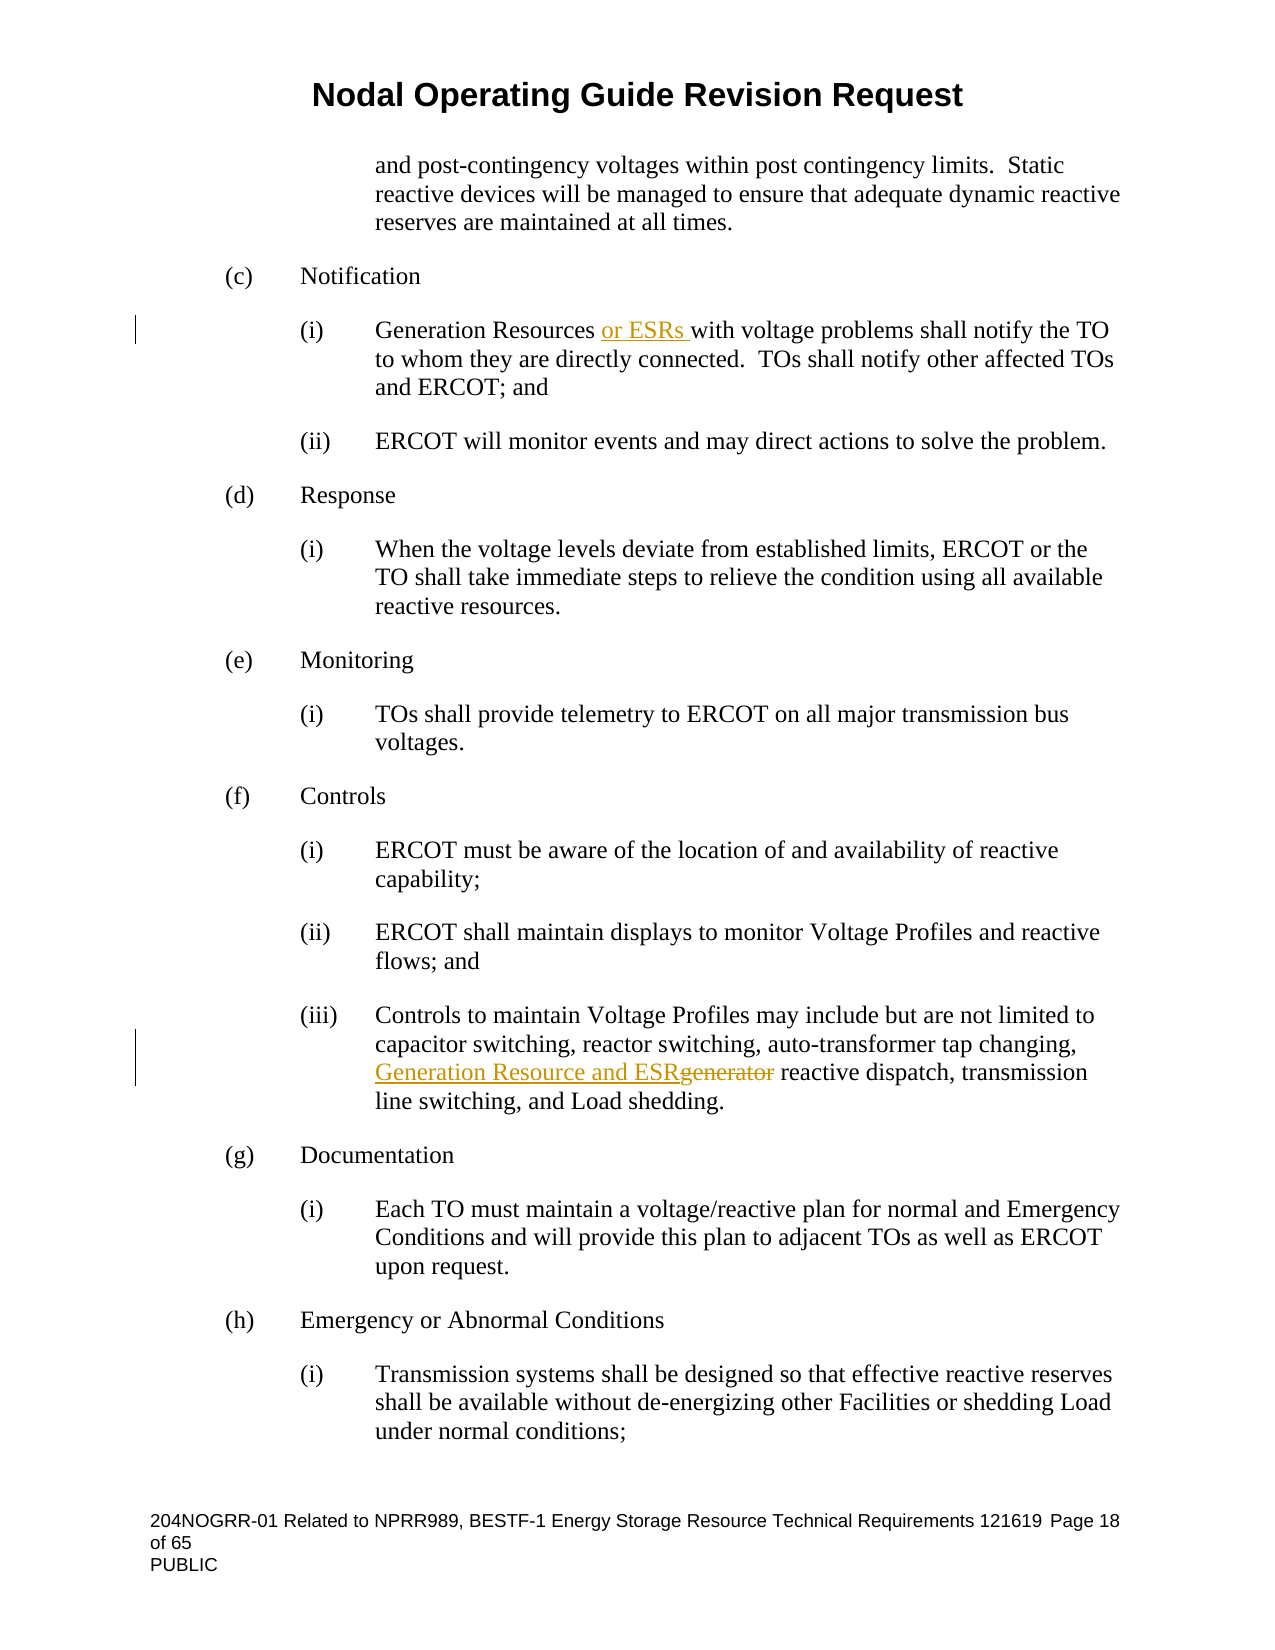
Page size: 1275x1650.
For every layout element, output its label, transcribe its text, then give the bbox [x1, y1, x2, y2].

text (f) Controls [225, 781, 1125, 810]
text (i) Transmission systems shall be designed so that effective reactive reserves shall be available without de-energizing other Facilities or shedding Load under normal conditions; [300, 1359, 1125, 1445]
text (iii) Controls to maintain Voltage Profiles may include but are not limited to capacitor switching, reactor switching, auto-transformer tap changing, reactive dispatch, transmission line switching, and Load shedding. [300, 1000, 1125, 1115]
text (i) Each TO must maintain a voltage/reactive plan for normal and Emergency Conditions and will provide this plan to adjacent TOs as well as ERCOT upon request. [300, 1194, 1125, 1280]
text (g) Documentation [225, 1140, 1125, 1169]
text (d) Response [225, 480, 1125, 509]
text (e) Monitoring [225, 645, 1125, 674]
text (h) Emergency or Abnormal Conditions [225, 1305, 1125, 1334]
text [300, 150, 1125, 236]
text (ii) ERCOT shall maintain displays to monitor Voltage Profiles and reactive flows; and [300, 917, 1125, 975]
text (i) Generation Resources with voltage problems shall notify the TO to whom they are directly connected. TOs shall notify other affected TOs and ERCOT; and [300, 315, 1125, 401]
text (i) ERCOT must be aware of the location of and availability of reactive capability; [300, 835, 1125, 892]
text (i) When the voltage levels deviate from established limits, ERCOT or the TO shall take immediate steps to relieve the condition using all available reactive resources. [300, 534, 1125, 620]
text (c) Notification [225, 261, 1125, 290]
text (i) TOs shall provide telemetry to ERCOT on all major transmission bus voltages. [300, 699, 1125, 756]
text (ii) ERCOT will monitor events and may direct actions to solve the problem. [300, 426, 1125, 455]
